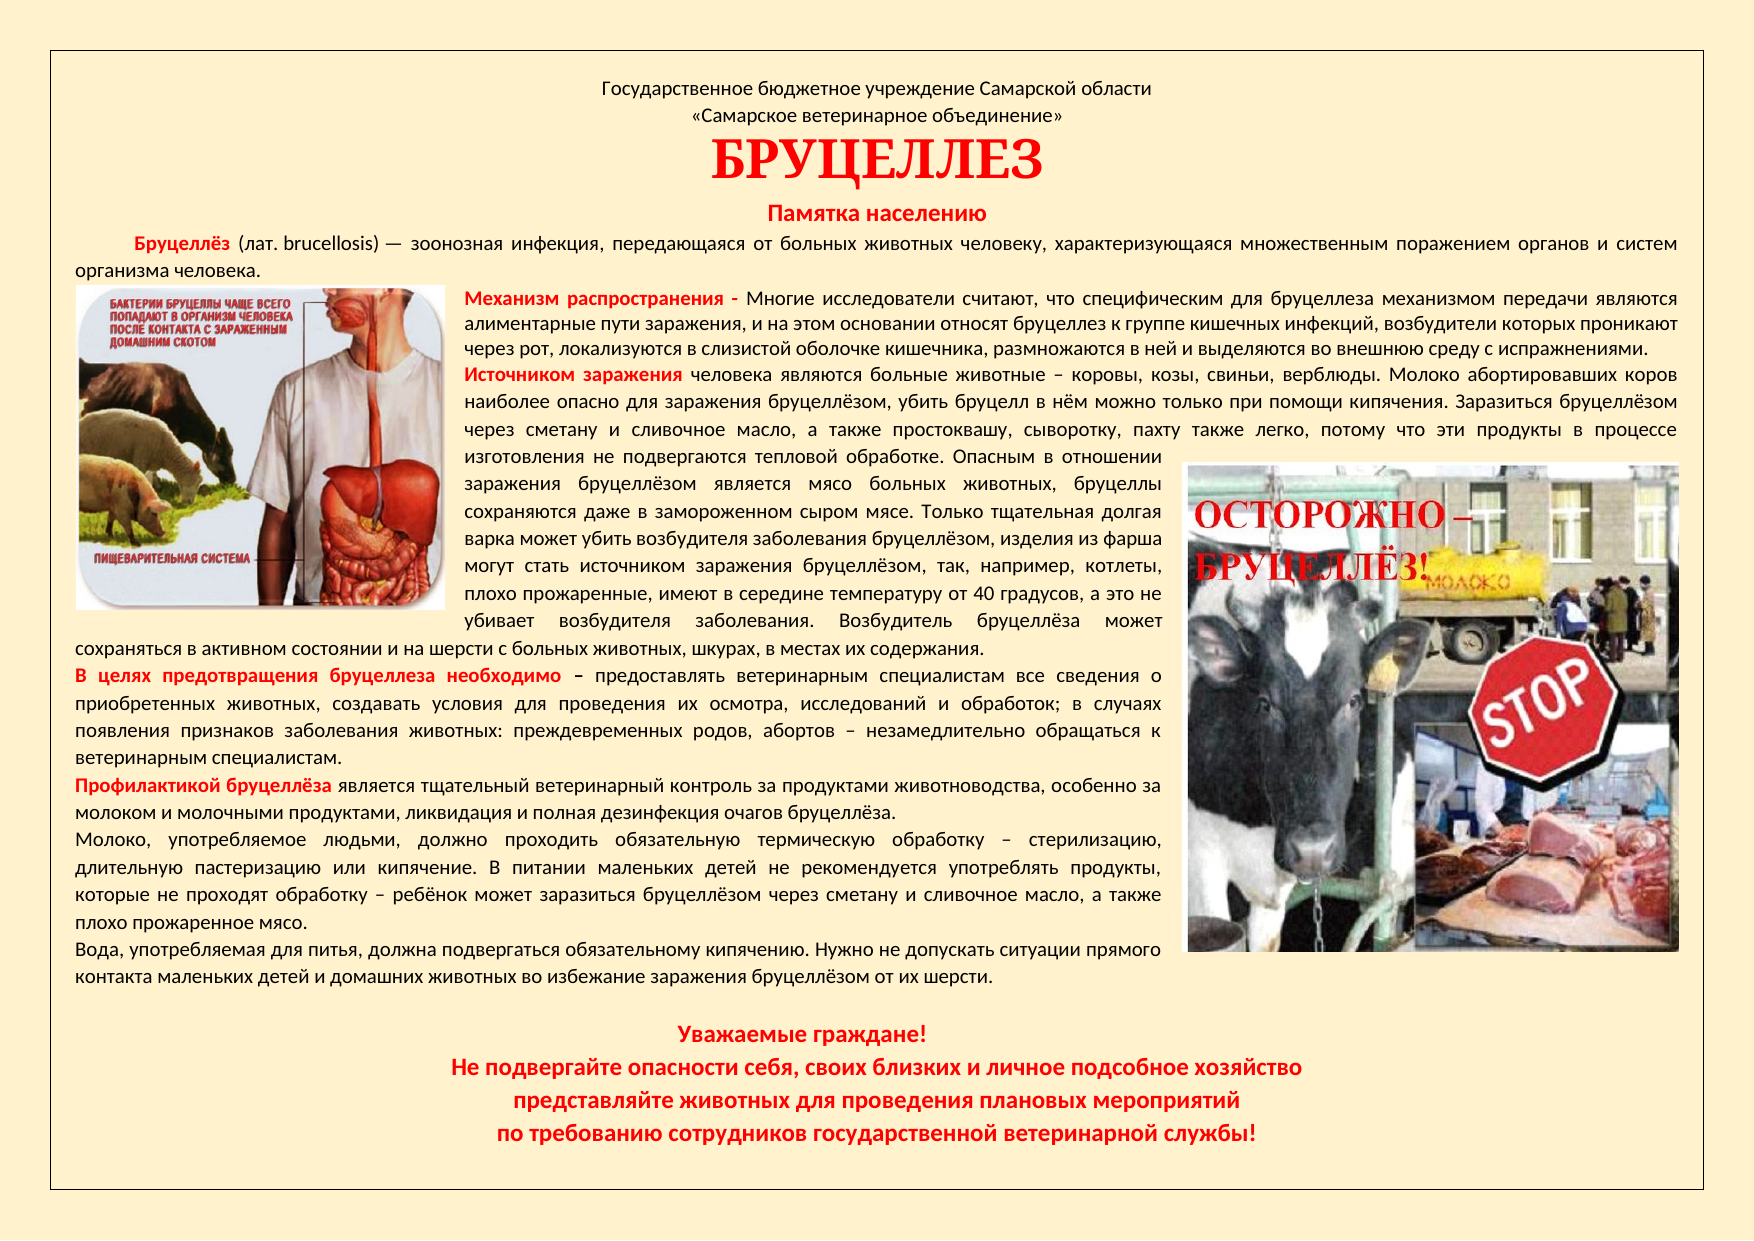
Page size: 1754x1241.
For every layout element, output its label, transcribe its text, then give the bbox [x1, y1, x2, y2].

text Вода, употребляемая для питья, должна подвергаться обязательному кипячению. Нужно не допускать ситуации прямого контакта маленьких детей и домашних животных во избежание заражения бруцеллёзом от их шерсти. [75, 936, 1679, 989]
text Механизм распространения - Многие исследователи считают, что специфическим для бруцеллеза механизмом передачи являются алиментарные пути заражения, и на этом основании относят бруцеллез к группе кишечных инфекций, возбудители которых проникают через рот, локализуются в слизистой оболочке кишечника, размножаются в ней и выделяются во внешнюю среду с испражнениями. [446, 285, 1679, 361]
text представляйте животных для проведения плановых мероприятий [75, 1084, 1679, 1115]
text Профилактикой бруцеллёза является тщательный ветеринарный контроль за продуктами животноводства, особенно за молоком и молочными продуктами, ликвидация и полная дезинфекция очагов бруцеллёза. [75, 772, 1181, 825]
text по требованию сотрудников государственной ветеринарной службы! [75, 1117, 1679, 1148]
picture [1181, 462, 1679, 952]
text «Самарское ветеринарное объединение» [75, 102, 1679, 128]
text Не подвергайте опасности себя, своих близких и личное подсобное хозяйство [75, 1051, 1679, 1082]
text Уважаемые граждане! [75, 1018, 1679, 1049]
text Памятка населению [75, 197, 1679, 227]
subtitle БРУЦЕЛЛЕЗ [75, 130, 1679, 192]
picture [75, 285, 446, 610]
text В целях предотвращения бруцеллеза необходимо – предоставлять ветеринарным специалистам все сведения о приобретенных животных, создавать условия для проведения их осмотра, исследований и обработок; в случаях появления признаков заболевания животных: преждевременных родов, абортов – незамедлительно обращаться к ветеринарным специалистам. [75, 662, 1181, 770]
text Источником заражения человека являются больные животные – коровы, козы, свиньи, верблюды. Молоко абортировавших коров наиболее опасно для заражения бруцеллёзом, убить бруцелл в нём можно только при помощи кипячения. Заразиться бруцеллёзом через сметану и сливочное масло, а также простоквашу, сыворотку, пахту также легко, потому что эти продукты в процессе изготовления не подвергаются тепловой обработке. Опасным в отношении заражения бруцеллёзом является мясо больных животных, бруцеллы сохраняются даже в замороженном сыром мясе. Только тщательная долгая варка может убить возбудителя заболевания бруцеллёзом, изделия из фарша могут стать источником заражения бруцеллёзом, так, например, котлеты, плохо прожаренные, имеют в середине температуру от 40 градусов, а это не убивает возбудителя заболевания. Возбудитель бруцеллёза может сохраняться в активном состоянии и на шерсти с больных животных, шкурах, в местах их содержания. [75, 361, 1679, 660]
text Молоко, употребляемое людьми, должно проходить обязательную термическую обработку – стерилизацию, длительную пастеризацию или кипячение. В питании маленьких детей не рекомендуется употреблять продукты, которые не проходят обработку – ребёнок может заразиться бруцеллёзом через сметану и сливочное масло, а также плохо прожаренное мясо. [75, 827, 1181, 934]
subtitle Государственное бюджетное учреждение Самарской области [75, 75, 1679, 100]
text Бруцеллёз (лат. brucellosis) — зоонозная инфекция, передающаяся от больных животных человеку, характеризующаяся множественным поражением органов и систем организма человека. [75, 230, 1679, 283]
